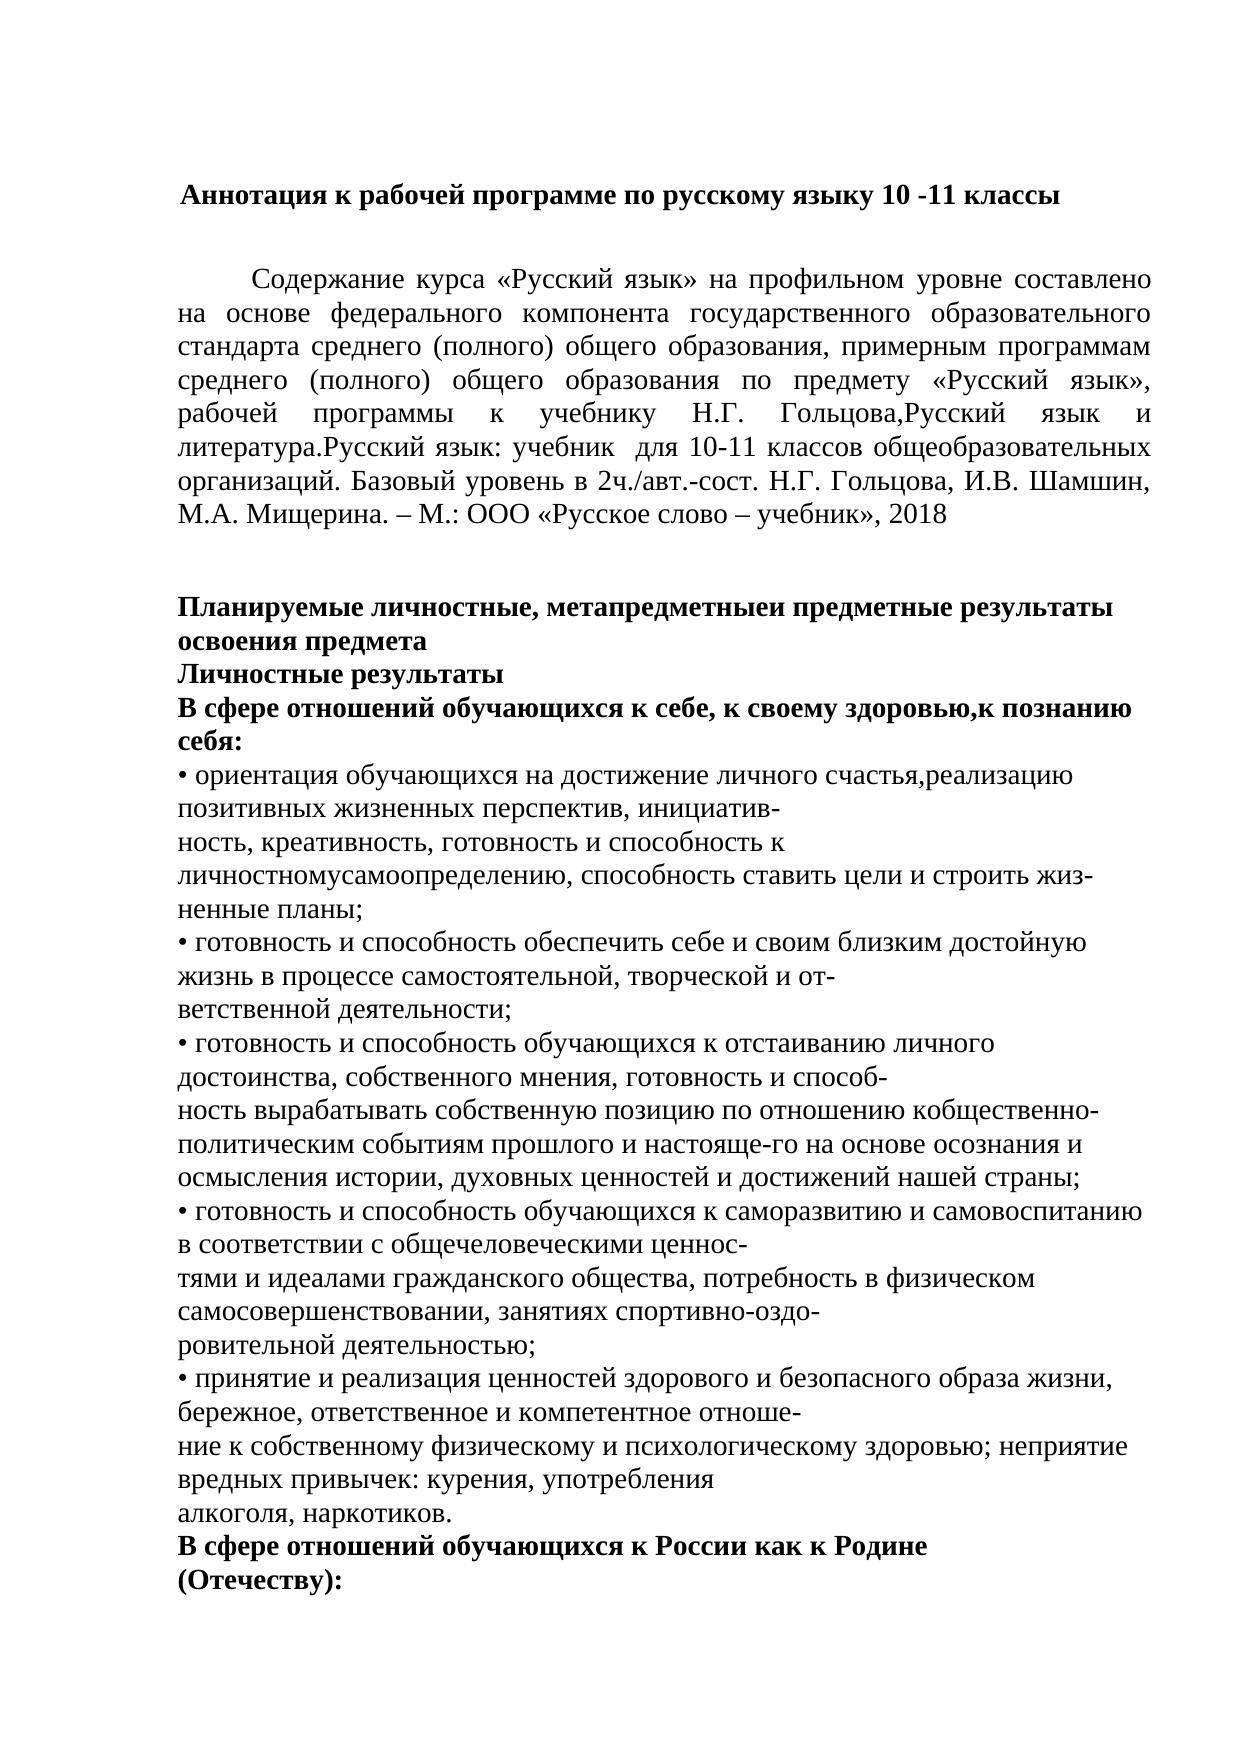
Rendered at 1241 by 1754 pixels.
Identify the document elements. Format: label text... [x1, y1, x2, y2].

text тями и идеалами гражданского общества, потребность в физическом самосовершенствовании, занятиях спортивно-оздо- [177, 1260, 1152, 1327]
text Личностные результаты [177, 656, 1152, 690]
text • ориентация обучающихся на достижение личного счастья,реализацию позитивных жизненных перспектив, инициатив- [177, 757, 1152, 824]
text ние к собственному физическому и психологическому здоровью; неприятие вредных привычек: курения, употребления [177, 1428, 1152, 1495]
text В сфере отношений обучающихся к себе, к своему здоровью,к познанию себя: [177, 690, 1152, 757]
text Планируемые личностные, метапредметныеи предметные результаты освоения предмета [177, 589, 1152, 656]
text ность вырабатывать собственную позицию по отношению кобщественно-политическим событиям прошлого и настояще-го на основе осознания и осмысления истории, духовных ценностей и достижений нашей страны; [177, 1092, 1152, 1193]
text • готовность и способность обучающихся к отстаиванию личного достоинства, собственного мнения, готовность и способ- [177, 1025, 1152, 1092]
text (Отечеству): [177, 1562, 1152, 1595]
text • принятие и реализация ценностей здорового и безопасного образа жизни, бережное, ответственное и компетентное отноше- [177, 1361, 1152, 1428]
text ность, креативность, готовность и способность к личностномусамоопределению, способность ставить цели и строить жиз-ненные планы; [177, 824, 1152, 924]
text ровительной деятельностью; [177, 1327, 1152, 1361]
text • готовность и способность обучающихся к саморазвитию и самовоспитанию в соответствии с общечеловеческими ценнос- [177, 1193, 1152, 1260]
text • готовность и способность обеспечить себе и своим близким достойную жизнь в процессе самостоятельной, творческой и от- [177, 924, 1152, 992]
text Аннотация к рабочей программе по русскому языку 10 -11 классы [88, 177, 1152, 211]
text В сфере отношений обучающихся к России как к Родине [177, 1528, 1152, 1562]
text ветственной деятельности; [177, 992, 1152, 1025]
text алкоголя, наркотиков. [177, 1495, 1152, 1528]
text Содержание курса «Русский язык» на профильном уровне составлено на основе федерального компонента государственного образовательного стандарта среднего (полного) общего образования, примерным программам среднего (полного) общего образования по предмету «Русский язык», рабочей программы к учебнику Н.Г. Гольцова,Русский язык и литература.Русский язык: учебник для 10-11 классов общеобразовательных организаций. Базовый уровень в 2ч./авт.-сост. Н.Г. Гольцова, И.В. Шамшин, М.А. Мищерина. – М.: ООО «Русское слово – учебник», 2018 [177, 261, 1152, 530]
